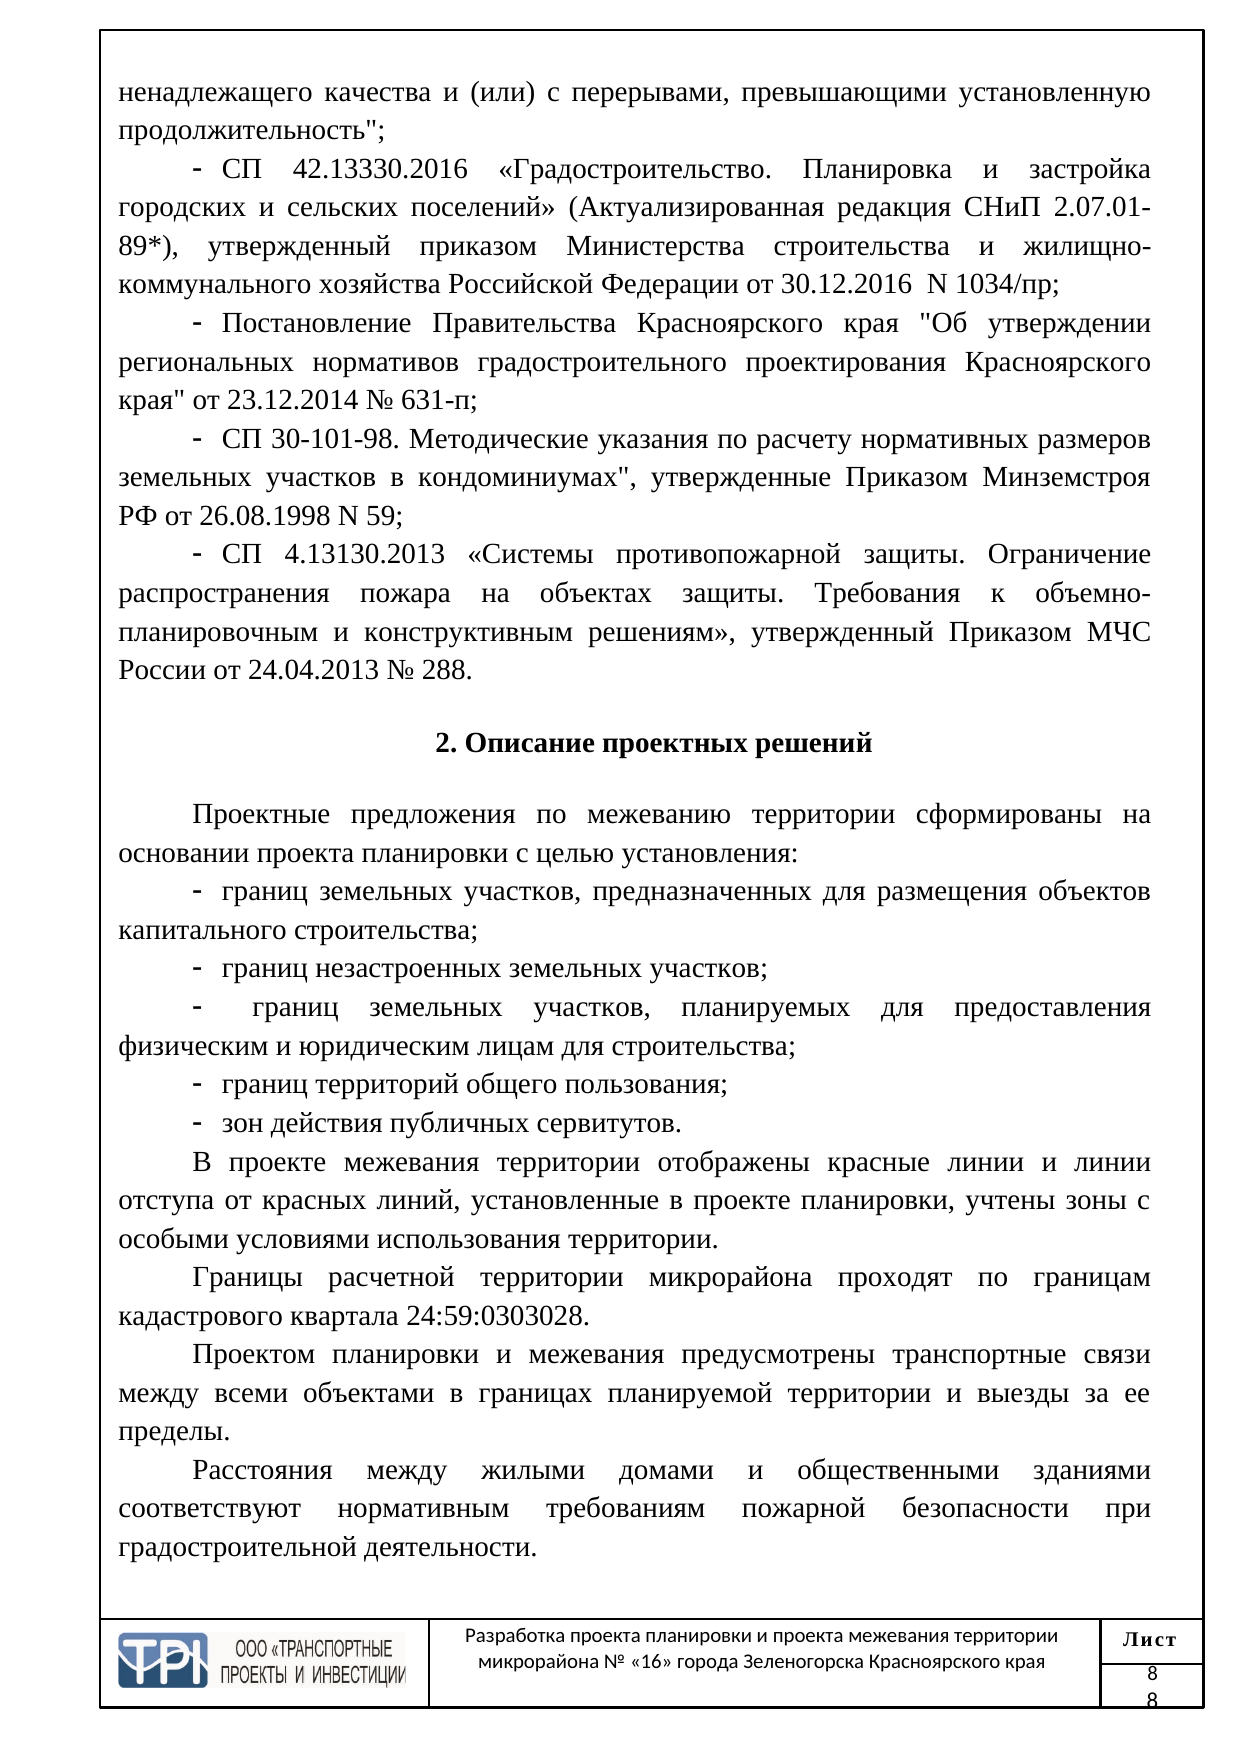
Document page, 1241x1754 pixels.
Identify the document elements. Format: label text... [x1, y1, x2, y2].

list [118, 74, 1152, 146]
list границ земельных участков, предназначенных для размещения объектов капитального строительства; [118, 873, 1152, 946]
list границ незастроенных земельных участков; [118, 951, 1152, 984]
text Проектные предложения по межеванию территории сформированы на основании проекта планировки с целью установления: [118, 796, 1152, 868]
text Границы расчетной территории микрорайона проходят по границам кадастрового квартала 24:59:0303028. [118, 1259, 1152, 1331]
list зон действия публичных сервитутов. [118, 1105, 1152, 1139]
list границ земельных участков, планируемых для предоставления физическим и юридическим лицам для строительства; [118, 989, 1152, 1061]
list СП 30-101-98. Методические указания по расчету нормативных размеров земельных участков в кондоминиумах", утвержденные Приказом Минземстроя РФ от 26.08.1998 N 59; [118, 421, 1152, 532]
text Расстояния между жилыми домами и общественными зданиями соответствуют нормативным требованиям пожарной безопасности при градостроительной деятельности. [118, 1452, 1152, 1563]
text Проектом планировки и межевания предусмотрены транспортные связи между всеми объектами в границах планируемой территории и выезды за ее пределы. [118, 1336, 1152, 1447]
subtitle Описание проектных решений [156, 725, 1152, 758]
list Постановление Правительства Красноярского края "Об утверждении региональных нормативов градостроительного проектирования Красноярского края" от 23.12.2014 № 631-п; [118, 305, 1152, 416]
list СП 4.13130.2013 «Системы противопожарной защиты. Ограничение распространения пожара на объектах защиты. Требования к объемно-планировочным и конструктивным решениям», утвержденный Приказом МЧС России от 24.04.2013 № 288. [118, 537, 1152, 686]
list СП 42.13330.2016 «Градостроительство. Планировка и застройка городских и сельских поселений» (Актуализированная редакция СНиП 2.07.01-89*), утвержденный приказом Министерства строительства и жилищно-коммунального хозяйства Российской Федерации от 30.12.2016 N 1034/пр; [118, 151, 1152, 300]
picture [118, 1632, 406, 1688]
text В проекте межевания территории отображены красные линии и линии отступа от красных линий, установленные в проекте планировки, учтены зоны с особыми условиями использования территории. [118, 1144, 1152, 1254]
list границ территорий общего пользования; [118, 1066, 1152, 1100]
